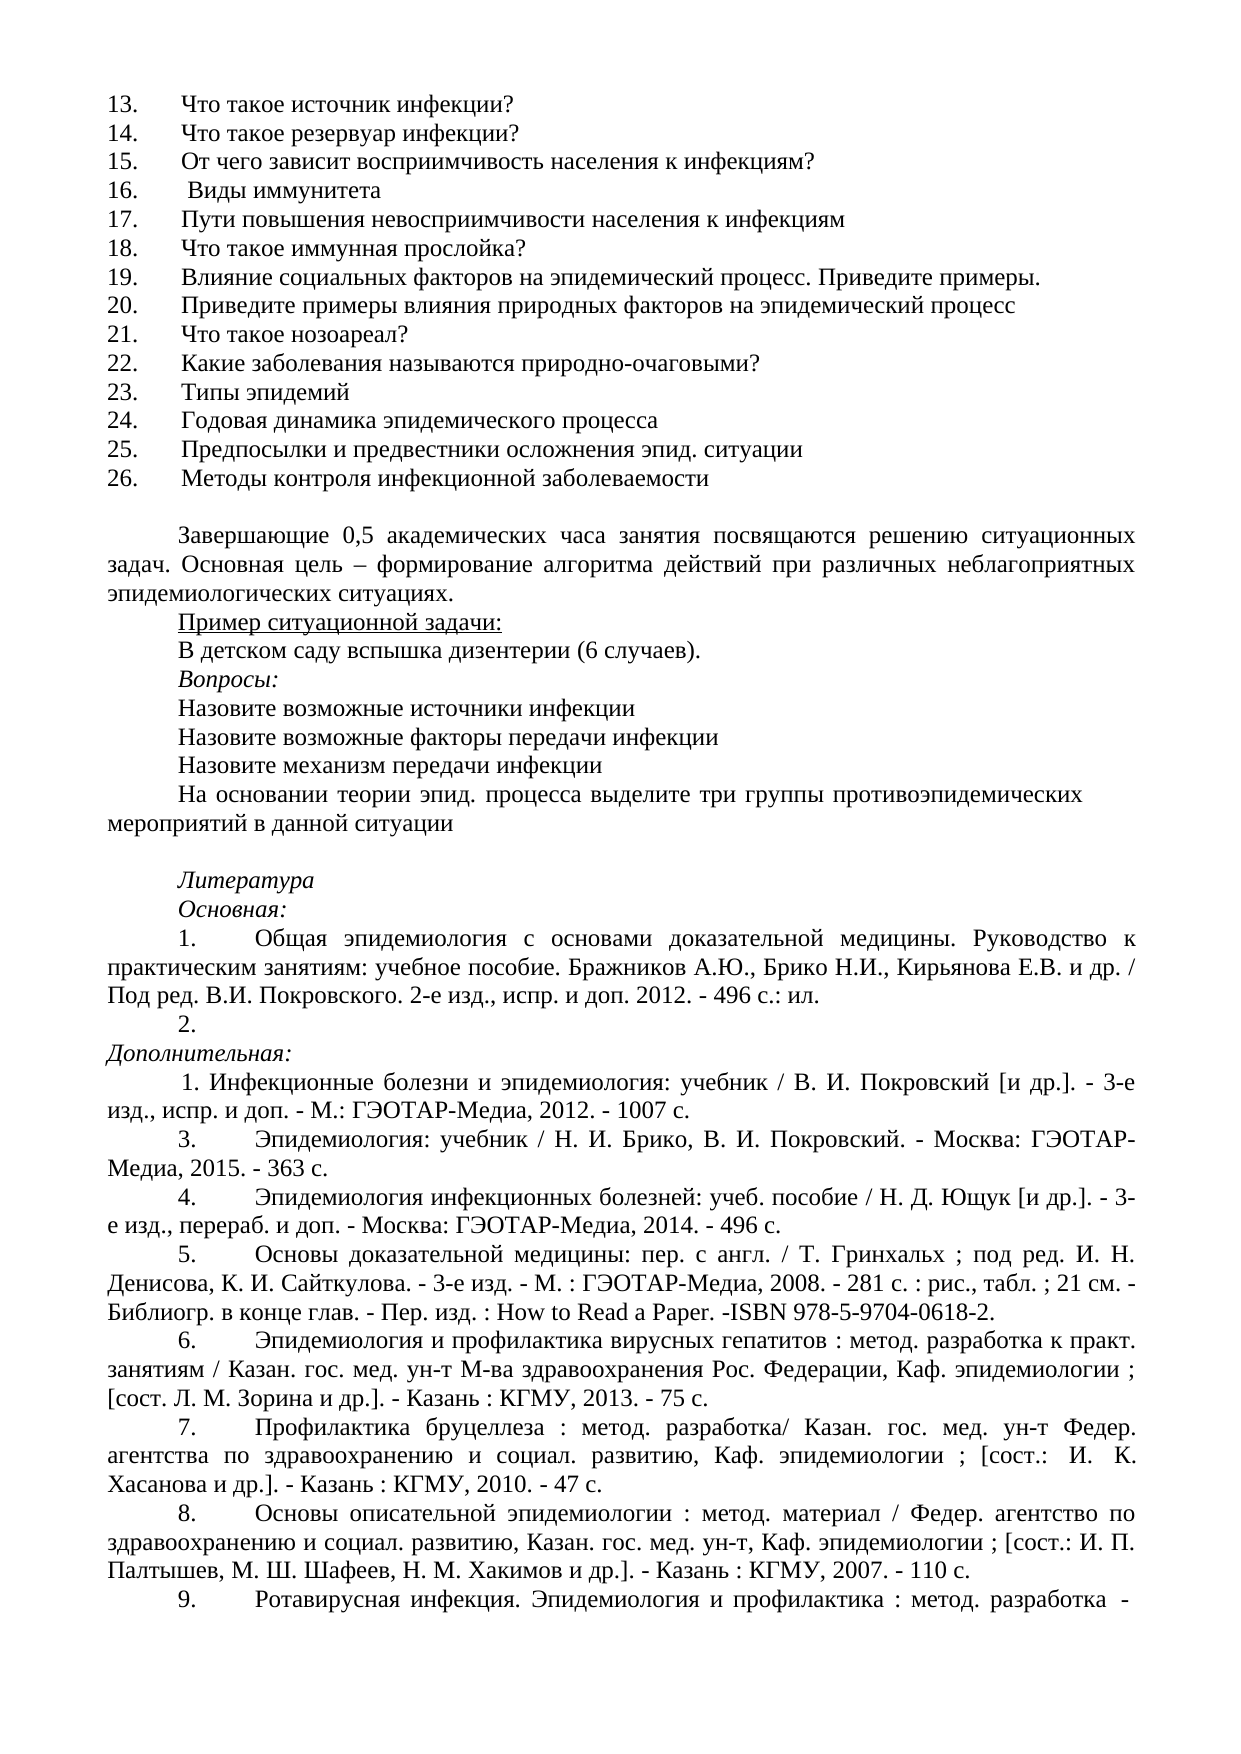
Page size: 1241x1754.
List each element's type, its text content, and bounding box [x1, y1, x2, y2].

list Основы доказательной медицины: пер. с англ. / Т. Гринхальх ; под ред. И. Н. Денисова, К. И. Сайткулова. - 3-е изд. - М. : ГЭОТАР-Медиа, 2008. - 281 с. : рис., табл. ; 21 см. - Библиогр. в конце глав. - Пер. изд. : How to Read a Paper. -ISBN 978-5-9704-0618-2. [107, 1239, 1137, 1326]
list Эпидемиология и профилактика вирусных гепатитов : метод. разработка к практ. занятиям / Казан. гос. мед. ун-т М-ва здравоохранения Рос. Федерации, Каф. эпидемиологии ; [сост. Л. М. Зорина и др.]. - Казань : КГМУ, 2013. - 75 с. [107, 1326, 1136, 1412]
text 2. [178, 1009, 1182, 1038]
text Дополнительная: [107, 1038, 1182, 1067]
list Влияние социальных факторов на эпидемический процесс. Приведите примеры. [107, 262, 1182, 290]
text Вопросы: [178, 664, 1182, 693]
list Общая эпидемиология с основами доказательной медицины. Руководство к практическим занятиям: учебное пособие. Бражников А.Ю., Брико Н.И., Кирьянова Е.В. и др. / Под ред. В.И. Покровского. 2-е изд., испр. и доп. 2012. - 496 с.: ил. [107, 923, 1136, 1009]
list Пути повышения невосприимчивости населения к инфекциям [107, 204, 1182, 233]
text В детском саду вспышка дизентерии (6 случаев). [178, 635, 1182, 664]
text Назовите возможные источники инфекции Назовите возможные факторы передачи инфекции Назовите механизм передачи инфекции [178, 693, 721, 779]
list Ротавирусная инфекция. Эпидемиология и профилактика : метод. разработка - [178, 1584, 1182, 1613]
list Что такое резервуар инфекции? [107, 118, 1182, 146]
text 1. Инфекционные болезни и эпидемиология: учебник / В. И. Покровский [и др.]. - 3-е изд., испр. и доп. - М.: ГЭОТАР-Медиа, 2012. - 1007 с. [107, 1067, 1137, 1124]
text Пример ситуационной задачи: [178, 607, 1182, 635]
list Виды иммунитета [107, 175, 1182, 204]
list От чего зависит восприимчивость населения к инфекциям? [107, 146, 1182, 175]
list Методы контроля инфекционной заболеваемости [107, 463, 1182, 492]
list Приведите примеры влияния природных факторов на эпидемический процесс [107, 290, 1182, 319]
list Годовая динамика эпидемического процесса [107, 405, 1182, 434]
text На основании теории эпид. процесса выделите три группы противоэпидемических мероприятий в данной ситуации [107, 779, 1182, 837]
list Какие заболевания называются природно-очаговыми? [107, 348, 1182, 377]
list Что такое иммунная прослойка? [107, 233, 1182, 262]
list Предпосылки и предвестники осложнения эпид. ситуации [107, 434, 1182, 463]
list Профилактика бруцеллеза : метод. разработка/ Казан. гос. мед. ун-т Федер. агентства по здравоохранению и социал. развитию, Каф. эпидемиологии ; [сост.: И. К. Хасанова и др.]. - Казань : КГМУ, 2010. - 47 с. [107, 1412, 1137, 1498]
list Что такое нозоареал? [107, 319, 1182, 348]
list Что такое источник инфекции? [107, 89, 1182, 118]
list Эпидемиология инфекционных болезней: учеб. пособие / Н. Д. Ющук [и др.]. - 3- е изд., перераб. и доп. - Москва: ГЭОТАР-Медиа, 2014. - 496 с. [107, 1182, 1136, 1239]
list Основы описательной эпидемиологии : метод. материал / Федер. агентство по здравоохранению и социал. развитию, Казан. гос. мед. ун-т, Каф. эпидемиологии ; [сост.: И. П. Палтышев, М. Ш. Шафеев, Н. М. Хакимов и др.]. - Казань : КГМУ, 2007. - 110 с. [107, 1498, 1137, 1584]
list Эпидемиология: учебник / Н. И. Брико, В. И. Покровский. - Москва: ГЭОТАР- Медиа, 2015. - 363 с. [107, 1124, 1137, 1182]
list Типы эпидемий [107, 377, 1182, 405]
text Завершающие 0,5 академических часа занятия посвящаются решению ситуационных задач. Основная цель – формирование алгоритма действий при различных неблагоприятных эпидемиологических ситуациях. [107, 520, 1136, 607]
text Литература Основная: [178, 865, 316, 923]
